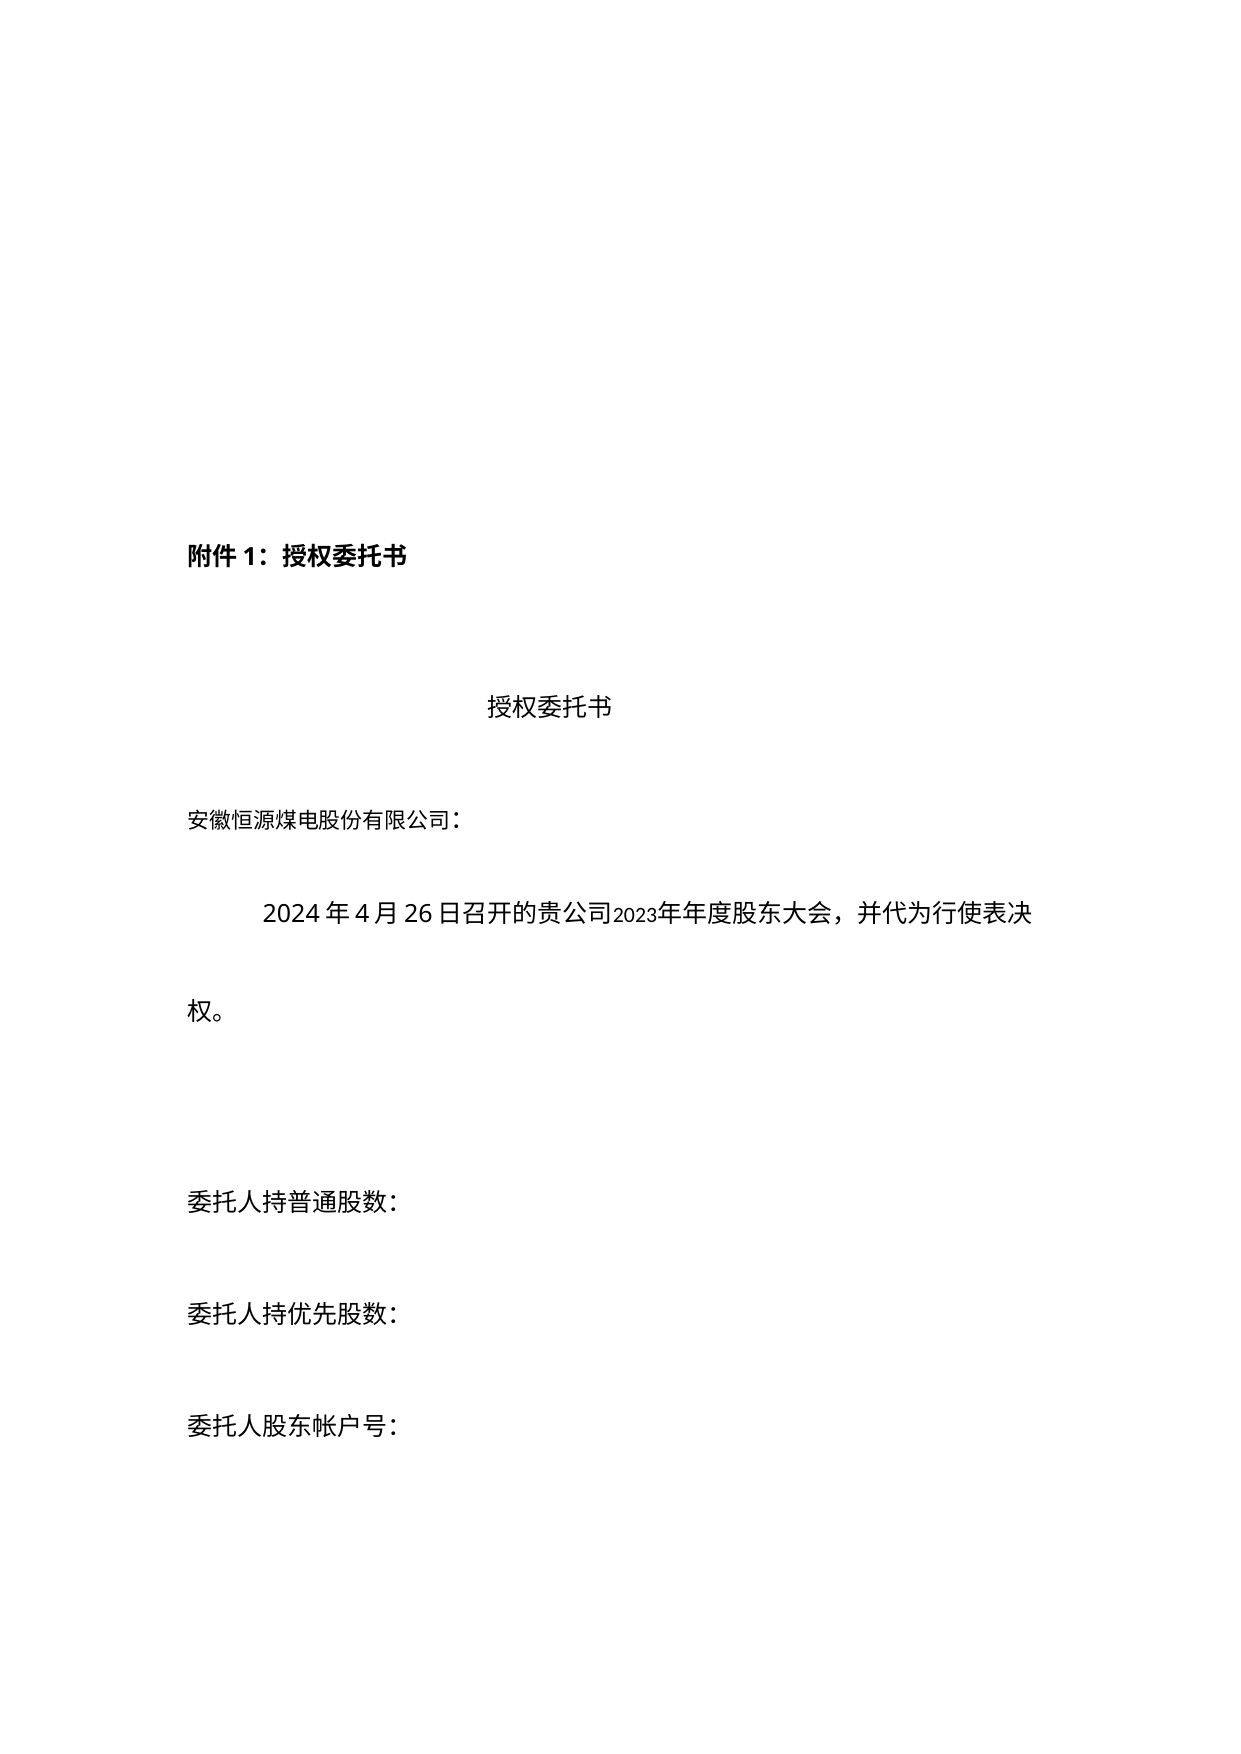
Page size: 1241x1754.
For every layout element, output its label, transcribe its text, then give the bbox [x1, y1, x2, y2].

text 委托人持优先股数： [187, 1280, 1053, 1345]
subtitle 附件1：授权委托书 [187, 522, 1053, 587]
text 委托人股东帐户号： [187, 1392, 1053, 1457]
text 委托人持普通股数： [187, 1168, 1053, 1233]
text 授权委托书 [187, 673, 1053, 738]
text ： [187, 785, 1053, 850]
